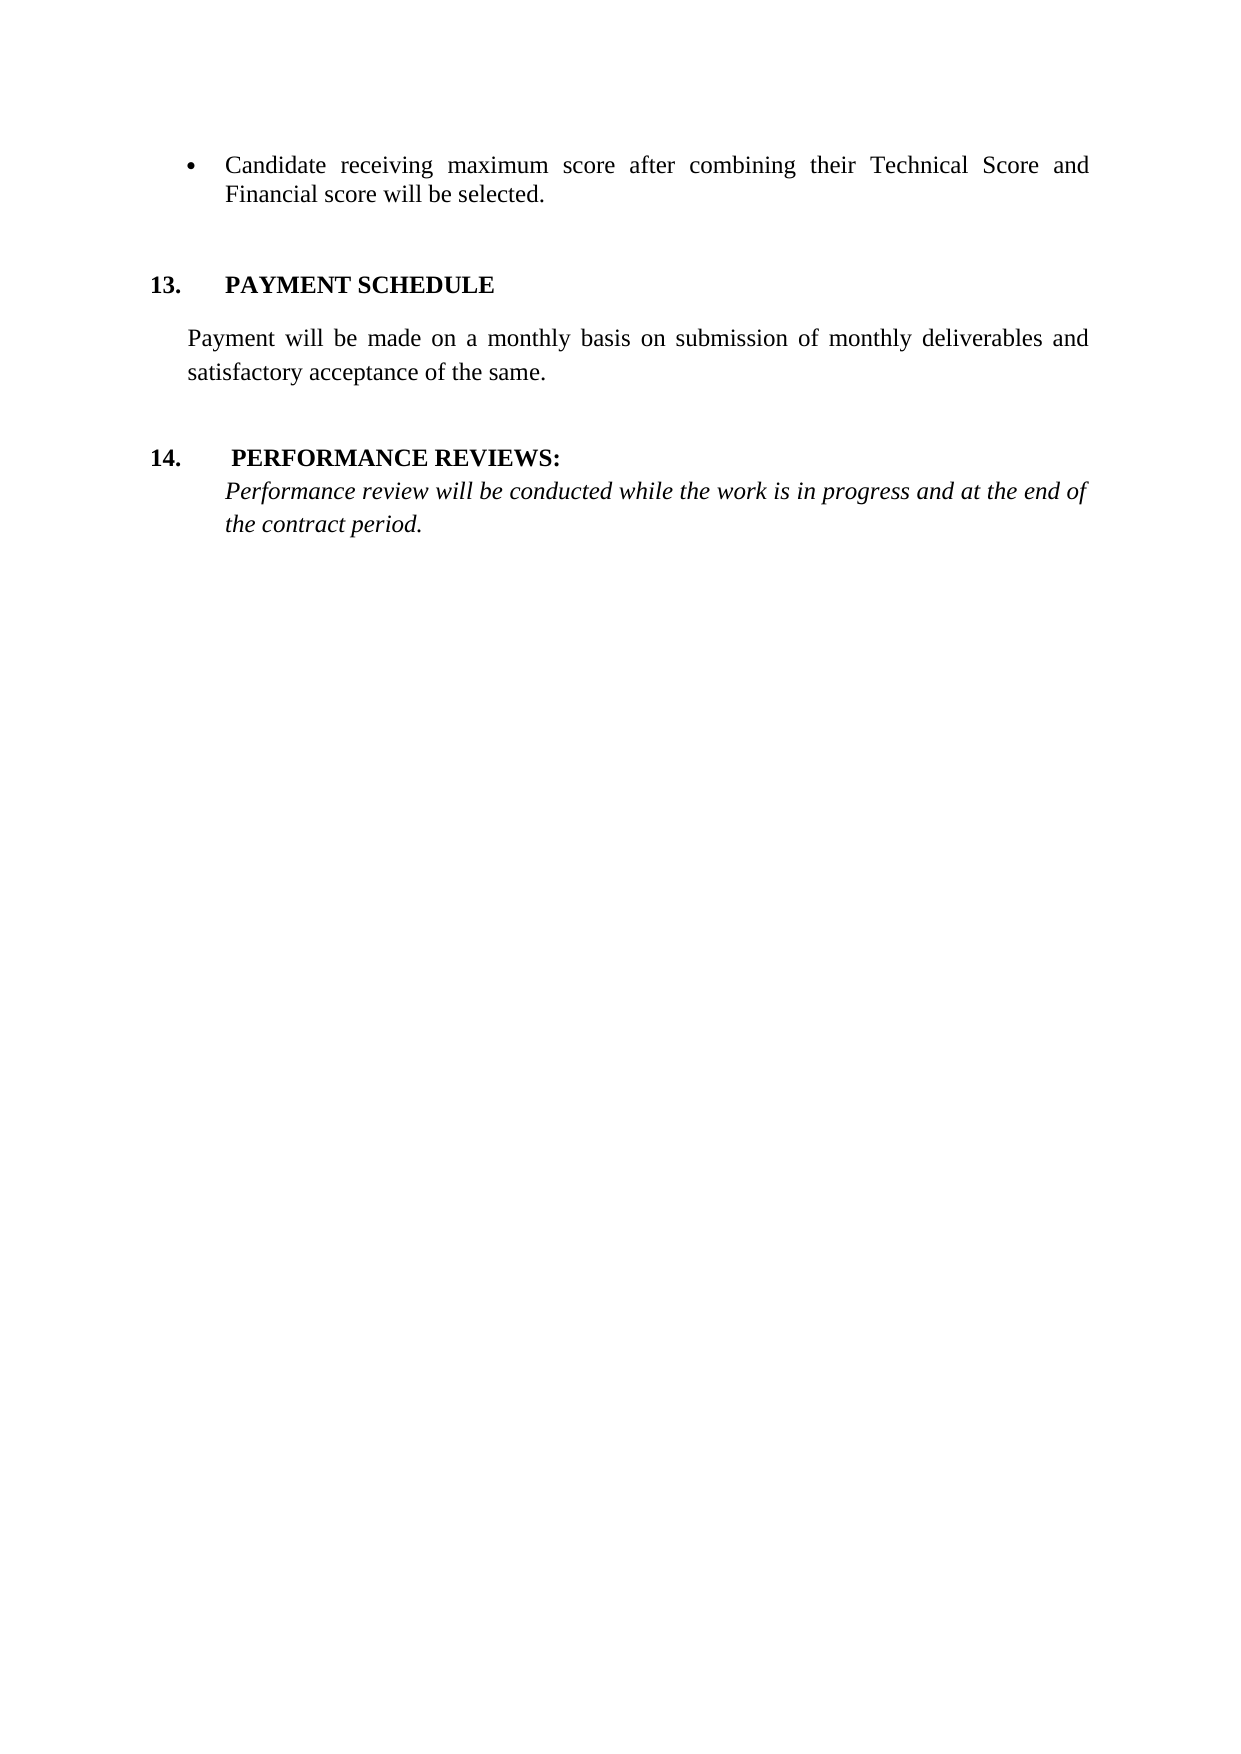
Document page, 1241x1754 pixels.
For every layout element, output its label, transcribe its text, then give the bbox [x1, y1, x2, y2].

text Payment will be made on a monthly basis on submission of monthly deliverables and satisfactory acceptance of the same. [187, 323, 1090, 385]
list Candidate receiving maximum score after combining their Technical Score and Financial score will be selected. [187, 150, 1090, 207]
text 13. PAYMENT SCHEDULE [150, 270, 1090, 298]
text Performance review will be conducted while the work is in progress and at the end of the contract period. [225, 476, 1090, 538]
text 14. PERFORMANCE REVIEWS: [150, 443, 1090, 472]
